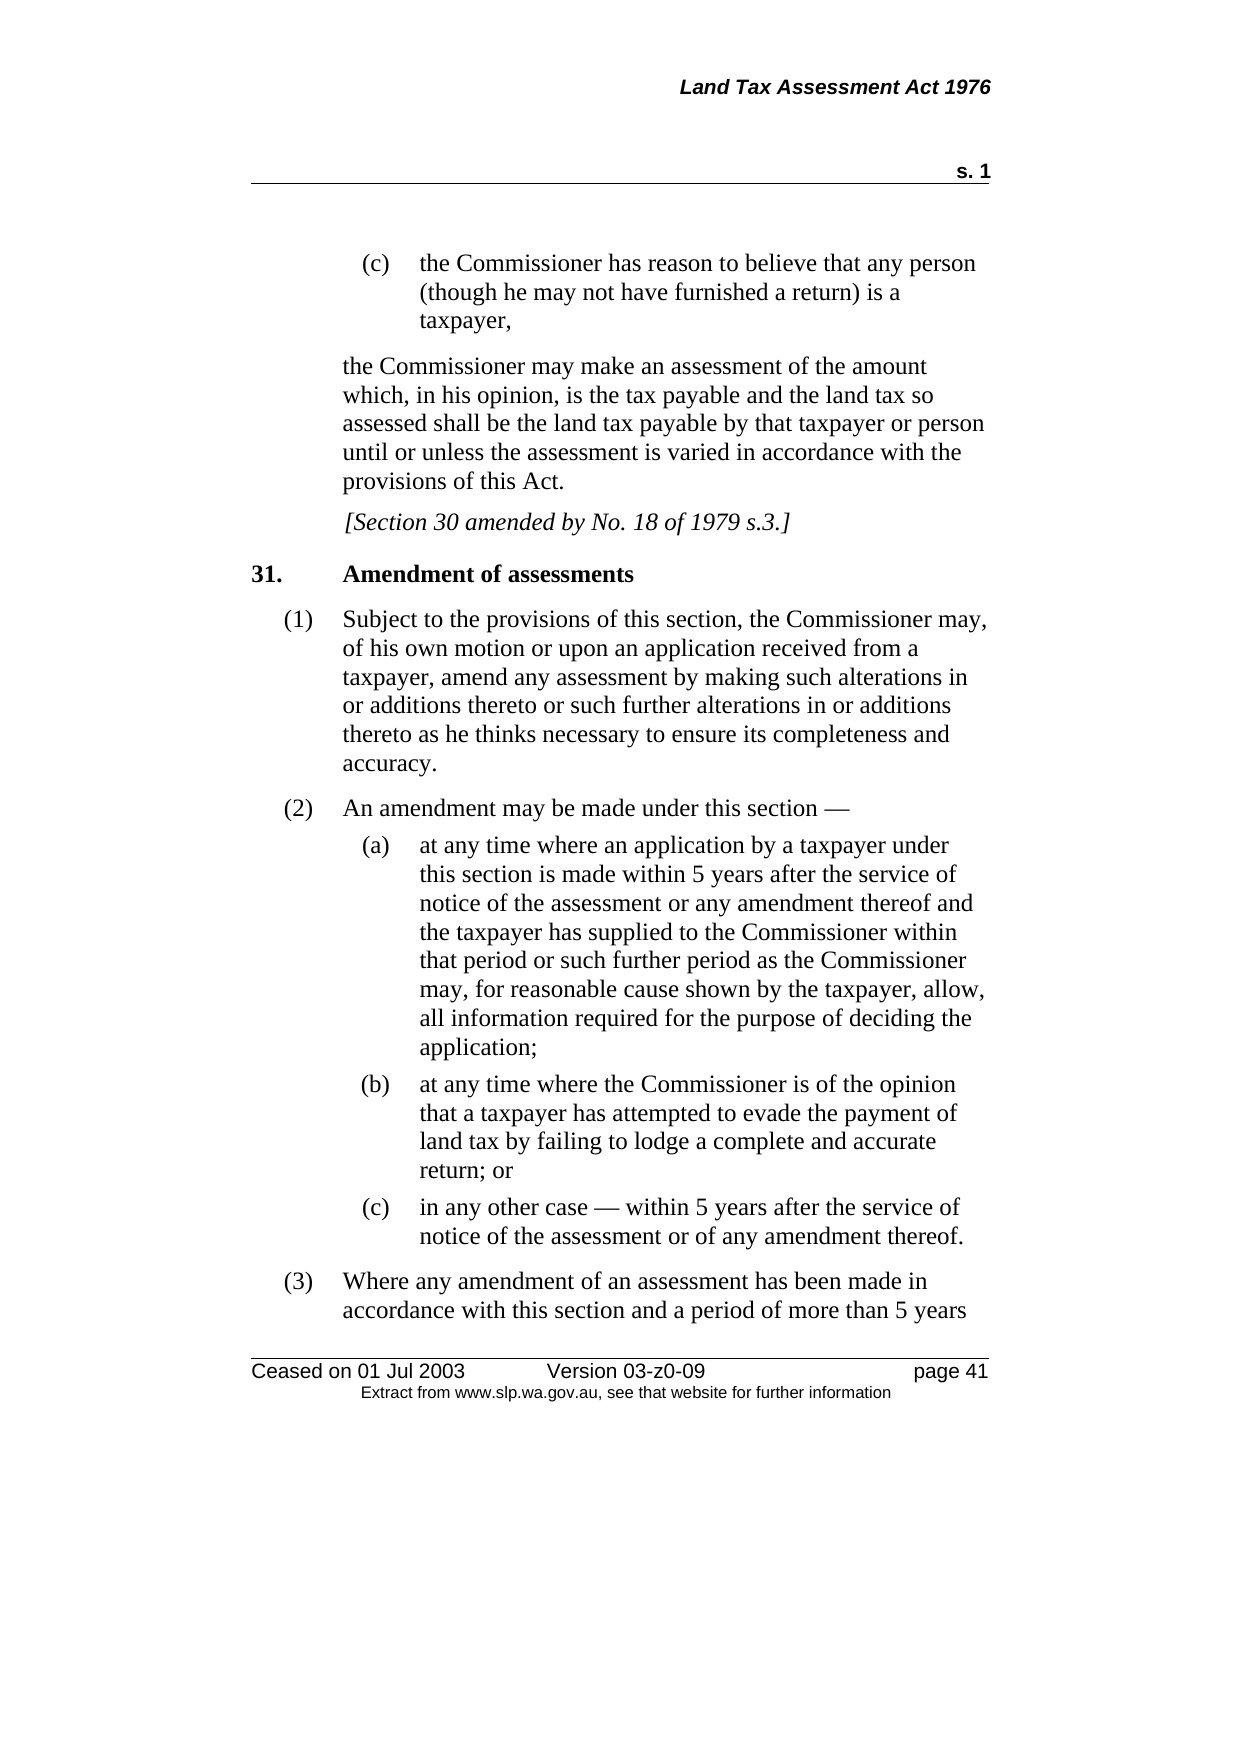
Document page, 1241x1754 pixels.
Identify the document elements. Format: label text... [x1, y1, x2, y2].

text (c) the Commissioner has reason to believe that any person (though he may not have furnished a return) is a taxpayer, [251, 248, 989, 334]
text (a) at any time where an application by a taxpayer under this section is made within 5 years after the service of notice of the assessment or any amendment thereof and the taxpayer has supplied to the Commissioner within that period or such further period as the Commissioner may, for reasonable cause shown by the taxpayer, allow, all information required for the purpose of deciding the application; [251, 831, 989, 1061]
text (1) Subject to the provisions of this section, the Commissioner may, of his own motion or upon an application received from a taxpayer, amend any assessment by making such alterations in or additions thereto or such further alterations in or additions thereto as he thinks necessary to ensure its completeness and accuracy. [251, 604, 989, 777]
text (2) An amendment may be made under this section — [251, 793, 989, 822]
text the Commissioner may make an assessment of the amount which, in his opinion, is the tax payable and the land tax so assessed shall be the land tax payable by that taxpayer or person until or unless the assessment is varied in accordance with the provisions of this Act. [251, 351, 989, 495]
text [251, 1266, 989, 1324]
text [Section 30 amended by No. 18 of 1979 s.3.] [251, 507, 989, 536]
text (c) in any other case — within 5 years after the service of notice of the assessment or of any amendment thereof. [251, 1192, 989, 1250]
text (b) at any time where the Commissioner is of the opinion that a taxpayer has attempted to evade the payment of land tax by failing to lodge a complete and accurate return; or [251, 1069, 989, 1184]
subtitle 31. Amendment of assessments [251, 559, 989, 588]
